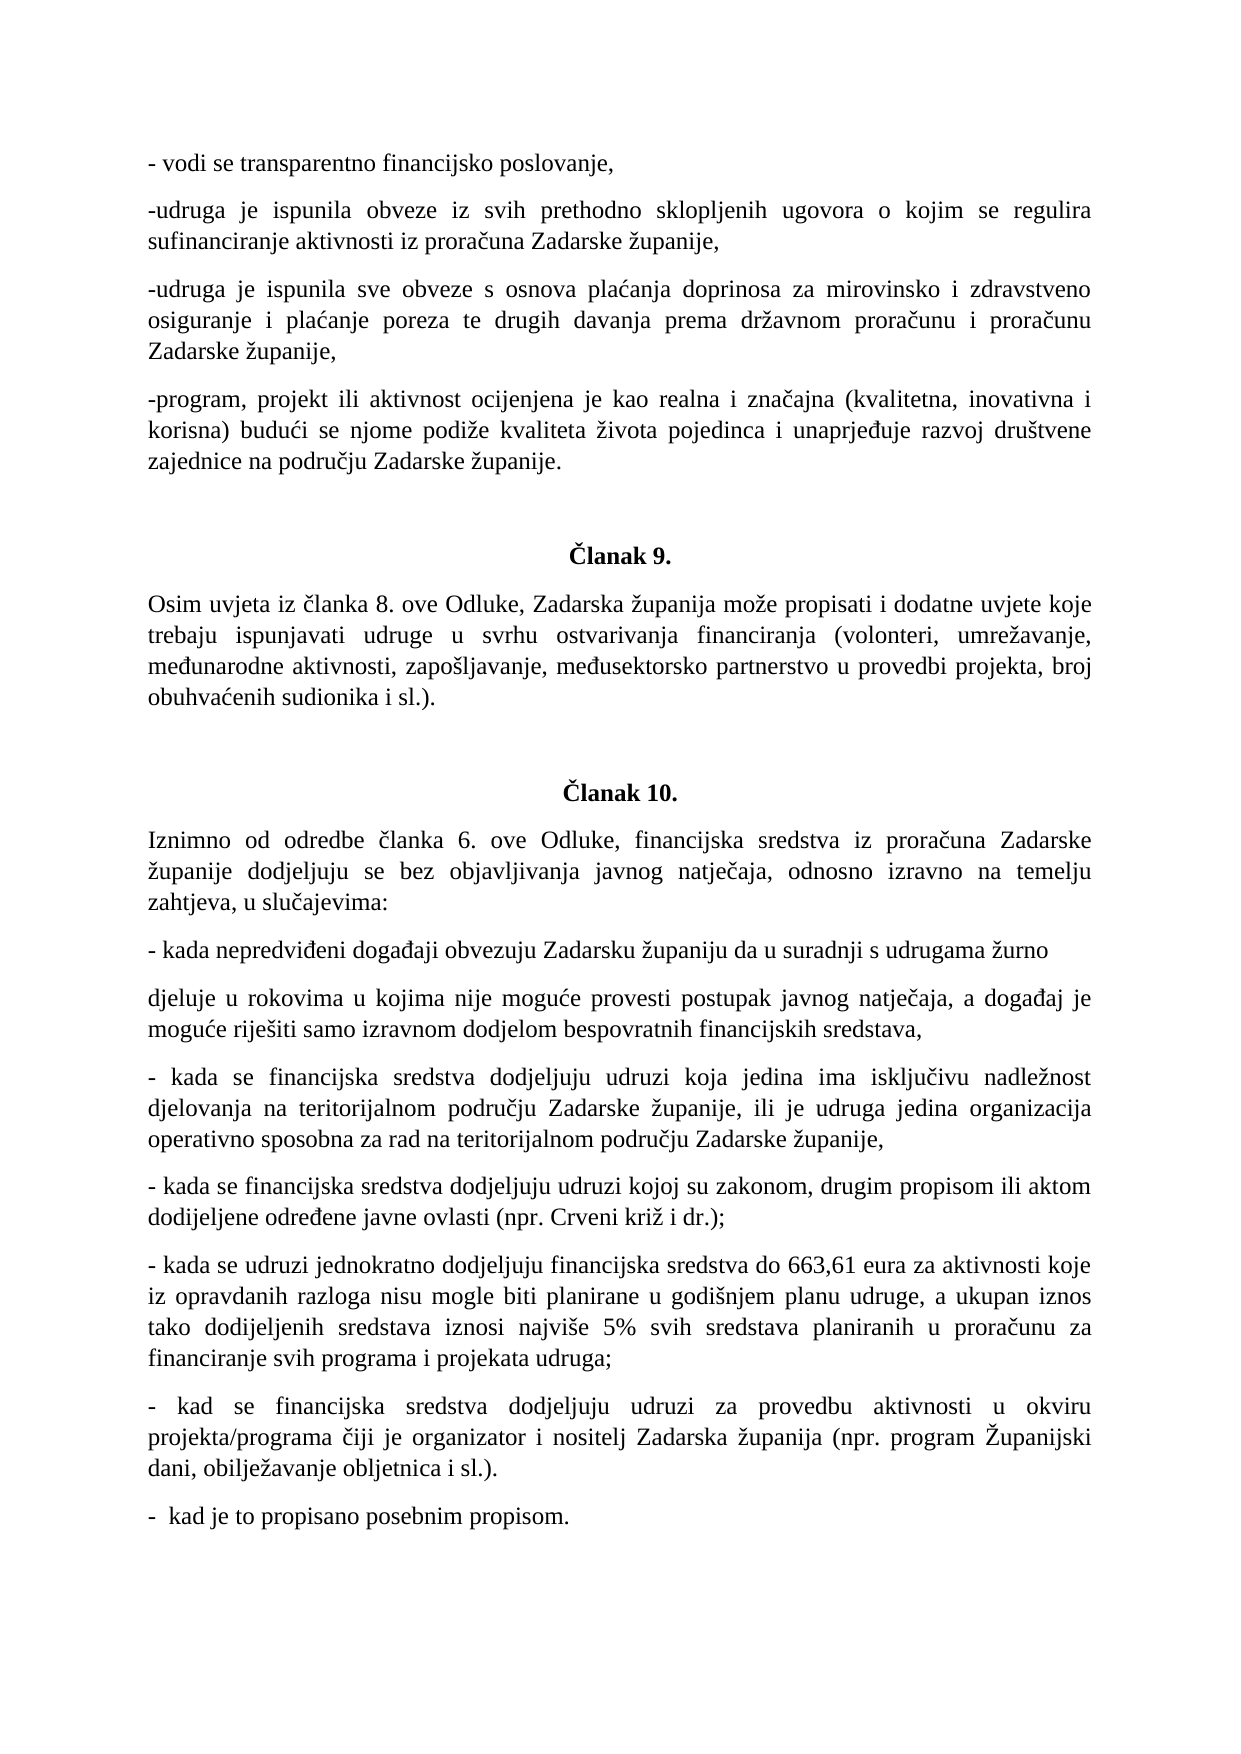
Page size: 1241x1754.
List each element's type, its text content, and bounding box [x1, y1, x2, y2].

text Iznimno od odredbe članka 6. ove Odluke, financijska sredstva iz proračuna Zadarske županije dodjeljuju se bez objavljivanja javnog natječaja, odnosno izravno na temelju zahtjeva, u slučajevima: [148, 825, 1093, 916]
text - kada se financijska sredstva dodjeljuju udruzi kojoj su zakonom, drugim propisom ili aktom dodijeljene određene javne ovlasti (npr. Crveni križ i dr.); [148, 1171, 1093, 1231]
text -udruga je ispunila sve obveze s osnova plaćanja doprinosa za mirovinsko i zdravstveno osiguranje i plaćanje poreza te drugih davanja prema državnom proračunu i proračunu Zadarske županije, [148, 274, 1093, 365]
text -program, projekt ili aktivnost ocijenjena je kao realna i značajna (kvalitetna, inovativna i korisna) budući se njome podiže kvaliteta života pojedinca i unaprjeđuje razvoj društvene zajednice na području Zadarske županije. [148, 384, 1093, 475]
text - kad je to propisano posebnim propisom. [148, 1501, 1093, 1529]
text - vodi se transparentno financijsko poslovanje, [148, 148, 1093, 176]
text Osim uvjeta iz članka 8. ove Odluke, Zadarska županija može propisati i dodatne uvjete koje trebaju ispunjavati udruge u svrhu ostvarivanja financiranja (volonteri, umrežavanje, međunarodne aktivnosti, zapošljavanje, međusektorsko partnerstvo u provedbi projekta, broj obuhvaćenih sudionika i sl.). [148, 589, 1093, 711]
text Članak 9. [148, 541, 1093, 570]
text - kada se udruzi jednokratno dodjeljuju financijska sredstva do 663,61 eura za aktivnosti koje iz opravdanih razloga nisu mogle biti planirane u godišnjem planu udruge, a ukupan iznos tako dodijeljenih sredstava iznosi najviše 5% svih sredstava planiranih u proračunu za financiranje svih programa i projekata udruga; [148, 1250, 1093, 1372]
text - kad se financijska sredstva dodjeljuju udruzi za provedbu aktivnosti u okviru projekta/programa čiji je organizator i nositelj Zadarska županija (npr. program Županijski dani, obilježavanje obljetnica i sl.). [148, 1391, 1093, 1482]
text - kada se financijska sredstva dodjeljuju udruzi koja jedina ima isključivu nadležnost djelovanja na teritorijalnom području Zadarske županije, ili je udruga jedina organizacija operativno sposobna za rad na teritorijalnom području Zadarske županije, [148, 1062, 1093, 1152]
text -udruga je ispunila obveze iz svih prethodno sklopljenih ugovora o kojim se regulira sufinanciranje aktivnosti iz proračuna Zadarske županije, [148, 195, 1093, 255]
text - kada nepredviđeni događaji obvezuju Zadarsku županiju da u suradnji s udrugama žurno [148, 935, 1093, 964]
text Članak 10. [148, 778, 1093, 806]
text djeluje u rokovima u kojima nije moguće provesti postupak javnog natječaja, a događaj je moguće riješiti samo izravnom dodjelom bespovratnih financijskih sredstava, [148, 983, 1093, 1043]
